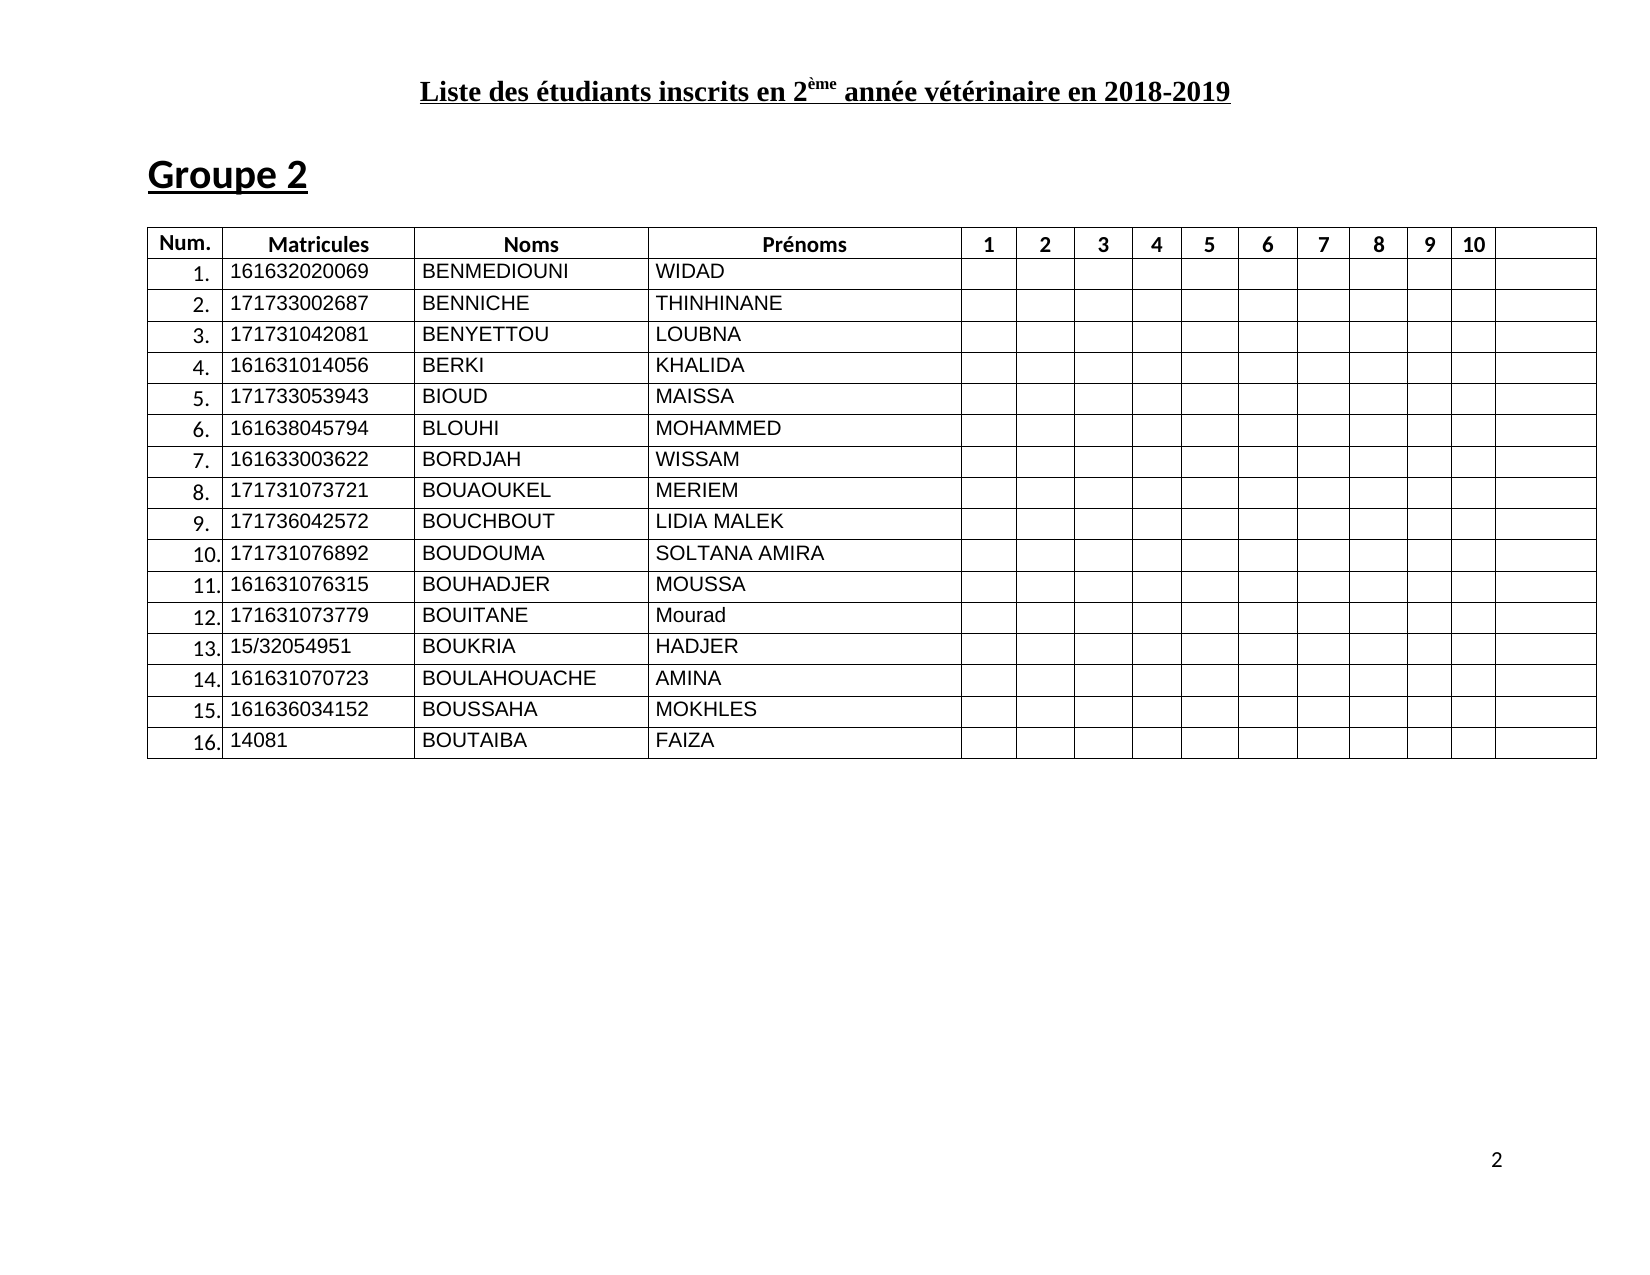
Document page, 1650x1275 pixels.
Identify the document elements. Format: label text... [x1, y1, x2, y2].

table_cell [1408, 447, 1451, 477]
table_cell [1452, 353, 1495, 383]
table_cell [962, 540, 1016, 571]
table_cell [1298, 728, 1349, 758]
table_cell [1408, 665, 1451, 696]
table_cell [1133, 665, 1181, 696]
table_header 1 [962, 228, 1016, 258]
table_cell [1133, 353, 1181, 383]
table_cell [962, 384, 1016, 414]
table_cell [1017, 478, 1074, 508]
table_cell [148, 290, 222, 321]
table_cell [148, 478, 222, 508]
table_header 8 [1350, 228, 1407, 258]
table_cell 161633003622 [223, 447, 414, 477]
table_cell [1452, 259, 1495, 289]
table_cell [1017, 603, 1074, 633]
table_cell [962, 634, 1016, 664]
table_header 2 [1017, 228, 1074, 258]
table_cell [1133, 509, 1181, 539]
table_cell [1350, 478, 1407, 508]
table_cell [1182, 447, 1238, 477]
table_cell [1496, 384, 1596, 414]
table_cell [1496, 634, 1596, 664]
table_header [1496, 228, 1596, 258]
table_cell [1408, 478, 1451, 508]
table_cell [1298, 572, 1349, 602]
table_cell [1496, 540, 1596, 571]
table_cell 15/32054951 [223, 634, 414, 664]
table_cell [1298, 259, 1349, 289]
table_cell [1350, 384, 1407, 414]
table_cell [1075, 540, 1132, 571]
table_cell [1408, 384, 1451, 414]
table_header Noms [415, 228, 648, 258]
table_cell BOUDOUMA [415, 540, 648, 571]
table_cell MOUSSA [649, 572, 961, 602]
table_cell LOUBNA [649, 322, 961, 352]
table_cell [1239, 447, 1297, 477]
table_cell [1496, 290, 1596, 321]
table_cell [1452, 509, 1495, 539]
table_cell [962, 415, 1016, 446]
table_cell [148, 447, 222, 477]
table_cell [1239, 572, 1297, 602]
table_cell [1075, 634, 1132, 664]
table_cell [1075, 415, 1132, 446]
table_header 5 [1182, 228, 1238, 258]
table_cell [1017, 509, 1074, 539]
table_cell [1017, 322, 1074, 352]
table_cell [1408, 290, 1451, 321]
table_cell [962, 290, 1016, 321]
table_cell [962, 447, 1016, 477]
table_header Prénoms [649, 228, 961, 258]
table_cell [1075, 572, 1132, 602]
table_cell BENNICHE [415, 290, 648, 321]
table_cell WISSAM [649, 447, 961, 477]
table_cell BLOUHI [415, 415, 648, 446]
table_header 3 [1075, 228, 1132, 258]
table_cell [1496, 478, 1596, 508]
table_cell [1133, 322, 1181, 352]
table_cell MAISSA [649, 384, 961, 414]
table_cell BOUHADJER [415, 572, 648, 602]
table_cell [1182, 384, 1238, 414]
table_cell [1408, 540, 1451, 571]
table_cell [1182, 509, 1238, 539]
table_cell THINHINANE [649, 290, 961, 321]
table_cell [1496, 728, 1596, 758]
table_cell BIOUD [415, 384, 648, 414]
table_cell MERIEM [649, 478, 961, 508]
table_cell [1017, 540, 1074, 571]
table_cell [1182, 353, 1238, 383]
table_cell [1133, 572, 1181, 602]
table_cell [1496, 697, 1596, 727]
table_cell [1017, 290, 1074, 321]
table_cell [1239, 509, 1297, 539]
table_cell [1133, 384, 1181, 414]
table_cell [1182, 478, 1238, 508]
table_cell KHALIDA [649, 353, 961, 383]
table_cell [1350, 353, 1407, 383]
table_cell [1075, 259, 1132, 289]
table_cell [1182, 665, 1238, 696]
table_cell MOKHLES [649, 697, 961, 727]
table_cell LIDIA MALEK [649, 509, 961, 539]
table_cell [1452, 697, 1495, 727]
table_cell Mourad [649, 603, 961, 633]
table_cell [1239, 697, 1297, 727]
table_cell [962, 603, 1016, 633]
table_cell [1075, 665, 1132, 696]
table_cell [1239, 384, 1297, 414]
table_cell [1408, 322, 1451, 352]
table_cell [962, 322, 1016, 352]
table_cell [1298, 384, 1349, 414]
table_cell [1408, 509, 1451, 539]
table_cell [1408, 353, 1451, 383]
table_cell [1350, 603, 1407, 633]
table_cell [1298, 603, 1349, 633]
table_cell [148, 728, 222, 758]
table_cell [962, 478, 1016, 508]
table_cell [1133, 478, 1181, 508]
table_cell [1182, 415, 1238, 446]
table_cell [1350, 697, 1407, 727]
table_cell [1408, 572, 1451, 602]
table_cell [1496, 353, 1596, 383]
table_cell [1133, 728, 1181, 758]
table_cell 171631073779 [223, 603, 414, 633]
table_cell [1239, 728, 1297, 758]
table_cell BENMEDIOUNI [415, 259, 648, 289]
table_cell 14081 [223, 728, 414, 758]
table_cell [148, 415, 222, 446]
table_cell [1452, 603, 1495, 633]
table_cell [1452, 322, 1495, 352]
table_cell BERKI [415, 353, 648, 383]
table_cell [148, 353, 222, 383]
table_cell [1017, 259, 1074, 289]
table_cell 171731073721 [223, 478, 414, 508]
table_cell [148, 509, 222, 539]
table_cell WIDAD [649, 259, 961, 289]
table_cell [1452, 728, 1495, 758]
table_cell [1452, 447, 1495, 477]
table_cell [148, 603, 222, 633]
table_cell [1350, 728, 1407, 758]
table_cell [1239, 665, 1297, 696]
table_cell [1408, 728, 1451, 758]
table_cell 161636034152 [223, 697, 414, 727]
table_cell [1350, 572, 1407, 602]
table_cell [1182, 728, 1238, 758]
table_cell [1350, 634, 1407, 664]
table_cell [1017, 634, 1074, 664]
table_cell [962, 259, 1016, 289]
table_cell 161632020069 [223, 259, 414, 289]
table_cell [148, 697, 222, 727]
table_cell [1408, 603, 1451, 633]
table_cell [1496, 259, 1596, 289]
table_cell 161631076315 [223, 572, 414, 602]
table_cell [1182, 603, 1238, 633]
table_cell [148, 572, 222, 602]
table_cell 171731042081 [223, 322, 414, 352]
table_cell 161631014056 [223, 353, 414, 383]
table_cell [1017, 572, 1074, 602]
table_cell [1496, 572, 1596, 602]
table_cell [1298, 290, 1349, 321]
table_cell [1239, 415, 1297, 446]
table_cell [1298, 478, 1349, 508]
table_cell [1017, 728, 1074, 758]
table_cell [1017, 665, 1074, 696]
table_cell BOUTAIBA [415, 728, 648, 758]
table_cell [1017, 447, 1074, 477]
table_cell [1452, 415, 1495, 446]
table_cell 161631070723 [223, 665, 414, 696]
table_cell [1496, 665, 1596, 696]
table_cell 161638045794 [223, 415, 414, 446]
table_cell [1298, 540, 1349, 571]
table_cell [1017, 697, 1074, 727]
table_cell [1075, 447, 1132, 477]
table_cell [1182, 697, 1238, 727]
table_cell [1239, 322, 1297, 352]
table_cell BENYETTOU [415, 322, 648, 352]
table_cell BOUKRIA [415, 634, 648, 664]
table_cell [1075, 353, 1132, 383]
table_cell 171736042572 [223, 509, 414, 539]
table_cell BOUSSAHA [415, 697, 648, 727]
table_cell BORDJAH [415, 447, 648, 477]
table_cell [1182, 290, 1238, 321]
table_cell [1017, 415, 1074, 446]
table_cell [1298, 665, 1349, 696]
table_cell [148, 540, 222, 571]
table_header 10 [1452, 228, 1495, 258]
table_cell [1133, 603, 1181, 633]
table_cell [1133, 447, 1181, 477]
table_cell 171733053943 [223, 384, 414, 414]
table_cell [1133, 259, 1181, 289]
table_cell [1239, 290, 1297, 321]
table_cell [1350, 540, 1407, 571]
table_cell [1075, 603, 1132, 633]
table_cell [962, 728, 1016, 758]
text Groupe 2 [148, 148, 1502, 198]
table_cell [148, 322, 222, 352]
table_cell [1298, 634, 1349, 664]
table_cell [1133, 697, 1181, 727]
table_cell [962, 665, 1016, 696]
table_cell [1075, 728, 1132, 758]
table_header 9 [1408, 228, 1451, 258]
table_cell [1452, 665, 1495, 696]
table_cell [1239, 259, 1297, 289]
table_cell [1452, 634, 1495, 664]
table_cell [1017, 353, 1074, 383]
table_cell [1133, 290, 1181, 321]
table_cell MOHAMMED [649, 415, 961, 446]
table_cell BOULAHOUACHE [415, 665, 648, 696]
table_cell [1408, 415, 1451, 446]
table_cell FAIZA [649, 728, 961, 758]
table_header 7 [1298, 228, 1349, 258]
table_cell [962, 353, 1016, 383]
table_cell [1182, 322, 1238, 352]
table_cell AMINA [649, 665, 961, 696]
table_cell [1350, 290, 1407, 321]
table_cell [1350, 415, 1407, 446]
table_cell [148, 384, 222, 414]
table_cell [1182, 572, 1238, 602]
table_cell [1298, 353, 1349, 383]
table_cell BOUAOUKEL [415, 478, 648, 508]
table_cell 171733002687 [223, 290, 414, 321]
table_cell [1075, 290, 1132, 321]
table_cell 171731076892 [223, 540, 414, 571]
table_cell [1350, 509, 1407, 539]
table_cell [1496, 603, 1596, 633]
table_cell [1298, 447, 1349, 477]
table_cell [1075, 509, 1132, 539]
table_cell [1298, 509, 1349, 539]
table_cell [1182, 634, 1238, 664]
table_cell [1350, 259, 1407, 289]
table_cell [1075, 697, 1132, 727]
table_cell [1239, 634, 1297, 664]
table_cell [148, 259, 222, 289]
table_cell [1350, 665, 1407, 696]
table_cell [1452, 572, 1495, 602]
table_header Num. [148, 228, 222, 258]
table_header Matricules [223, 228, 414, 258]
table_cell [962, 697, 1016, 727]
table_cell [1239, 603, 1297, 633]
table_cell [1496, 322, 1596, 352]
table_cell [1075, 322, 1132, 352]
table_cell [1298, 322, 1349, 352]
table_cell [1350, 447, 1407, 477]
table_cell [1298, 415, 1349, 446]
table_cell [1408, 634, 1451, 664]
table_cell [1452, 478, 1495, 508]
table_cell [1452, 384, 1495, 414]
table_cell [1182, 540, 1238, 571]
table_cell [1298, 697, 1349, 727]
table_cell [1133, 415, 1181, 446]
table_cell [1239, 478, 1297, 508]
table_cell [962, 509, 1016, 539]
table_cell [148, 665, 222, 696]
table_cell [148, 634, 222, 664]
table_cell [1017, 384, 1074, 414]
table_cell HADJER [649, 634, 961, 664]
table_cell BOUITANE [415, 603, 648, 633]
table_cell [1239, 540, 1297, 571]
table_cell [962, 572, 1016, 602]
table_cell [1182, 259, 1238, 289]
table_cell [1408, 259, 1451, 289]
table_cell [1408, 697, 1451, 727]
table_cell [1496, 415, 1596, 446]
table_cell [1350, 322, 1407, 352]
table_cell SOLTANA AMIRA [649, 540, 961, 571]
table_header 6 [1239, 228, 1297, 258]
table_cell [1496, 447, 1596, 477]
table_cell BOUCHBOUT [415, 509, 648, 539]
table_cell [1075, 478, 1132, 508]
table_cell [1133, 540, 1181, 571]
table_cell [1133, 634, 1181, 664]
table_header 4 [1133, 228, 1181, 258]
table_cell [1239, 353, 1297, 383]
table_cell [1452, 540, 1495, 571]
table_cell [1075, 384, 1132, 414]
table_cell [1496, 509, 1596, 539]
table_cell [1452, 290, 1495, 321]
